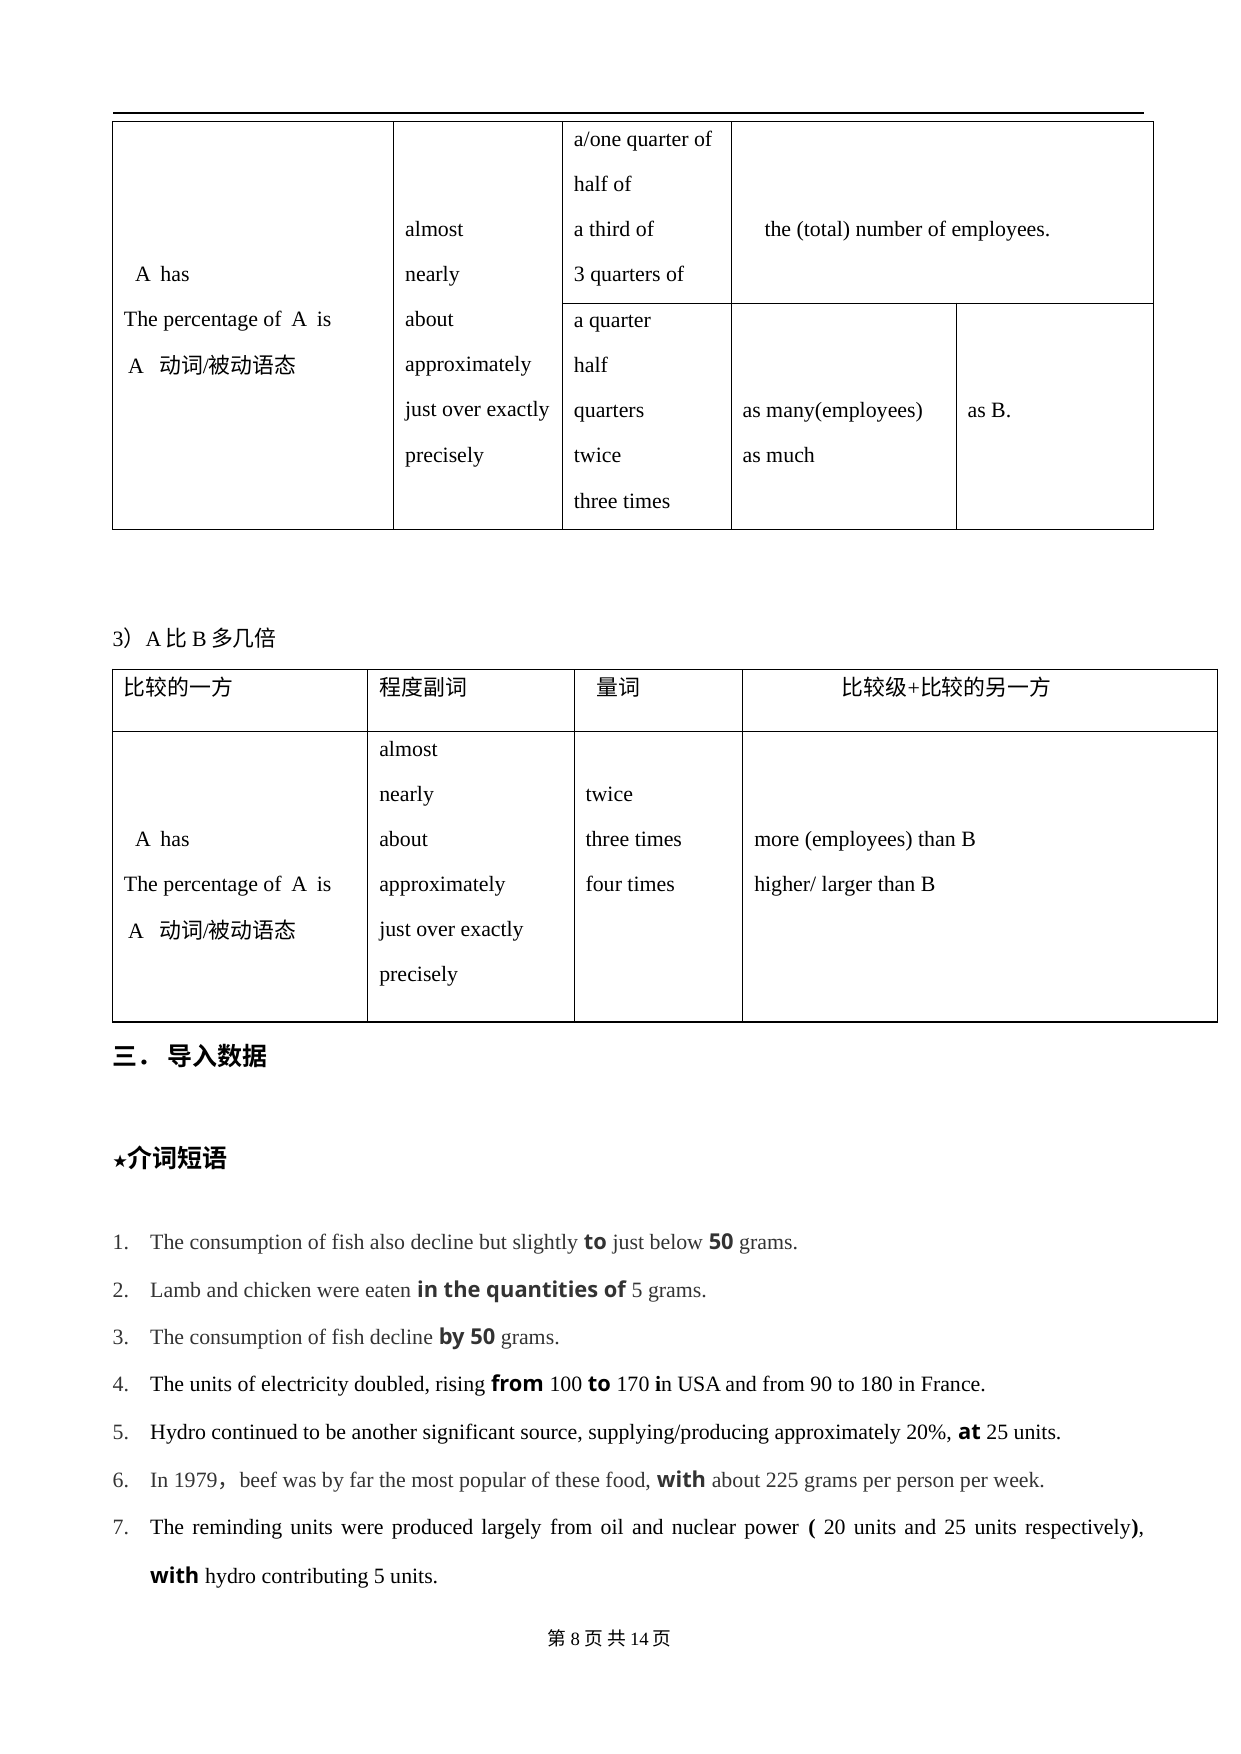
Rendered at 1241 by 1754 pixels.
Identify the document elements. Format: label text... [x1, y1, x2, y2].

table_cell twice three times four times [575, 732, 742, 1021]
table_header 比较的一方 [113, 670, 367, 731]
list 导入数据 [112, 1023, 1144, 1087]
list Lamb and chicken were eaten in the quantities of 5 grams. [112, 1272, 1144, 1305]
table_cell the (total) number of employees. [732, 122, 1153, 302]
list The reminding units were produced largely from oil and nuclear power ( 20 units and 25 units respectively), with hydro contributing 5 units. [112, 1510, 1144, 1591]
table_header 比较级+比较的另一方 [743, 670, 1217, 731]
list The consumption of fish also decline but slightly to just below 50 grams. [112, 1225, 1144, 1257]
table_cell more (employees) than B higher/ larger than B [743, 732, 1217, 1021]
list In 1979，beef was by far the most popular of these food, with about 225 grams per person per week. [112, 1462, 1144, 1494]
table_cell almost nearly about approximately just over exactly precisely [368, 732, 574, 1021]
text 3）A比B多几倍 [112, 620, 1144, 653]
list The units of electricity doubled, rising from 100 to 170 in USA and from 90 to 180 in France. [112, 1367, 1144, 1399]
list The consumption of fish decline by 50 grams. [112, 1320, 1144, 1352]
table_cell almost nearly about approximately just over exactly precisely [394, 122, 562, 529]
table_cell a quarter half quarters twice three times [563, 304, 731, 529]
table_cell a/one quarter of half of a third of 3 quarters of [563, 122, 731, 302]
table_cell as many(employees) as much [732, 304, 956, 529]
table_cell A has The percentage of A is A 动词/被动语态 [113, 122, 393, 529]
table_cell A has The percentage of A is A 动词/被动语态 [113, 732, 367, 1021]
text ★介词短语 [112, 1124, 1144, 1189]
table_header 程度副词 [368, 670, 574, 731]
table_cell as B. [957, 304, 1153, 529]
list Hydro continued to be another significant source, supplying/producing approximately 20%, at 25 units. [112, 1414, 1144, 1447]
table_header 量词 [575, 670, 742, 731]
